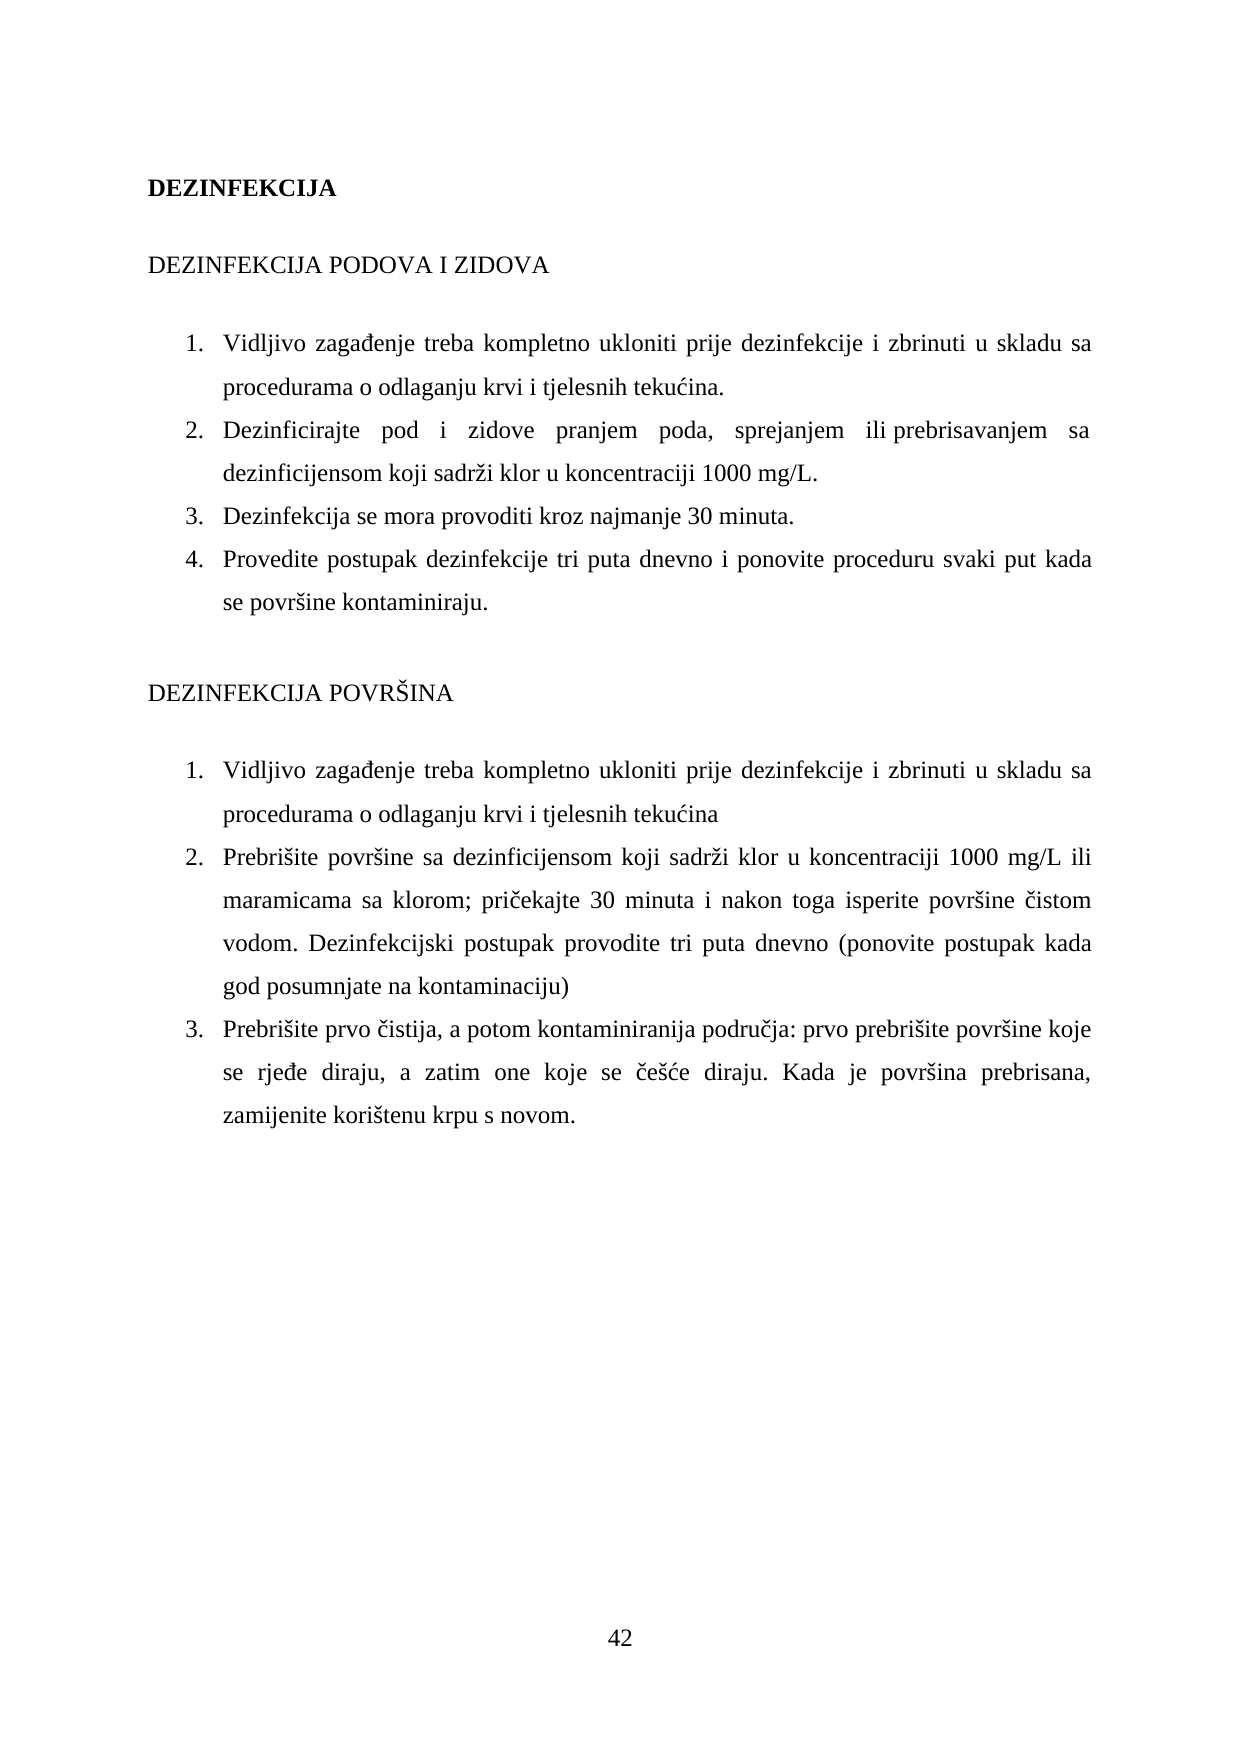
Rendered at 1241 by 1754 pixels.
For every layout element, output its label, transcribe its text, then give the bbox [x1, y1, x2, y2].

list Dezinfekcija se mora provoditi kroz najmanje 30 minuta. [185, 501, 1093, 530]
list Provedite postupak dezinfekcije tri puta dnevno i ponovite proceduru svaki put kada se površine kontaminiraju. [185, 544, 1093, 616]
list Vidljivo zagađenje treba kompletno ukloniti prije dezinfekcije i zbrinuti u skladu sa procedurama o odlaganju krvi i tjelesnih tekućina. [185, 328, 1093, 400]
list Prebrišite površine sa dezinficijensom koji sadrži klor u koncentraciji 1000 mg/L ili maramicama sa klorom; pričekajte 30 minuta i nakon toga isperite površine čistom vodom. Dezinfekcijski postupak provodite tri puta dnevno (ponovite postupak kada god posumnjate na kontaminaciju) [185, 842, 1093, 1000]
text DEZINFEKCIJA [148, 173, 1093, 201]
list Prebrišite prvo čistija, a potom kontaminiranija područja: prvo prebrišite površine koje se rjeđe diraju, a zatim one koje se češće diraju. Kada je površina prebrisana, zamijenite korištenu krpu s novom. [185, 1014, 1093, 1129]
list Vidljivo zagađenje treba kompletno ukloniti prije dezinfekcije i zbrinuti u skladu sa procedurama o odlaganju krvi i tjelesnih tekućina [185, 756, 1093, 827]
list Dezinficirajte pod i zidove pranjem poda, sprejanjem ili prebrisavanjem sa dezinficijensom koji sadrži klor u koncentraciji 1000 mg/L. [185, 415, 1093, 487]
text DEZINFEKCIJA PODOVA I ZIDOVA [148, 251, 1093, 279]
text DEZINFEKCIJA POVRŠINA [148, 678, 1093, 706]
